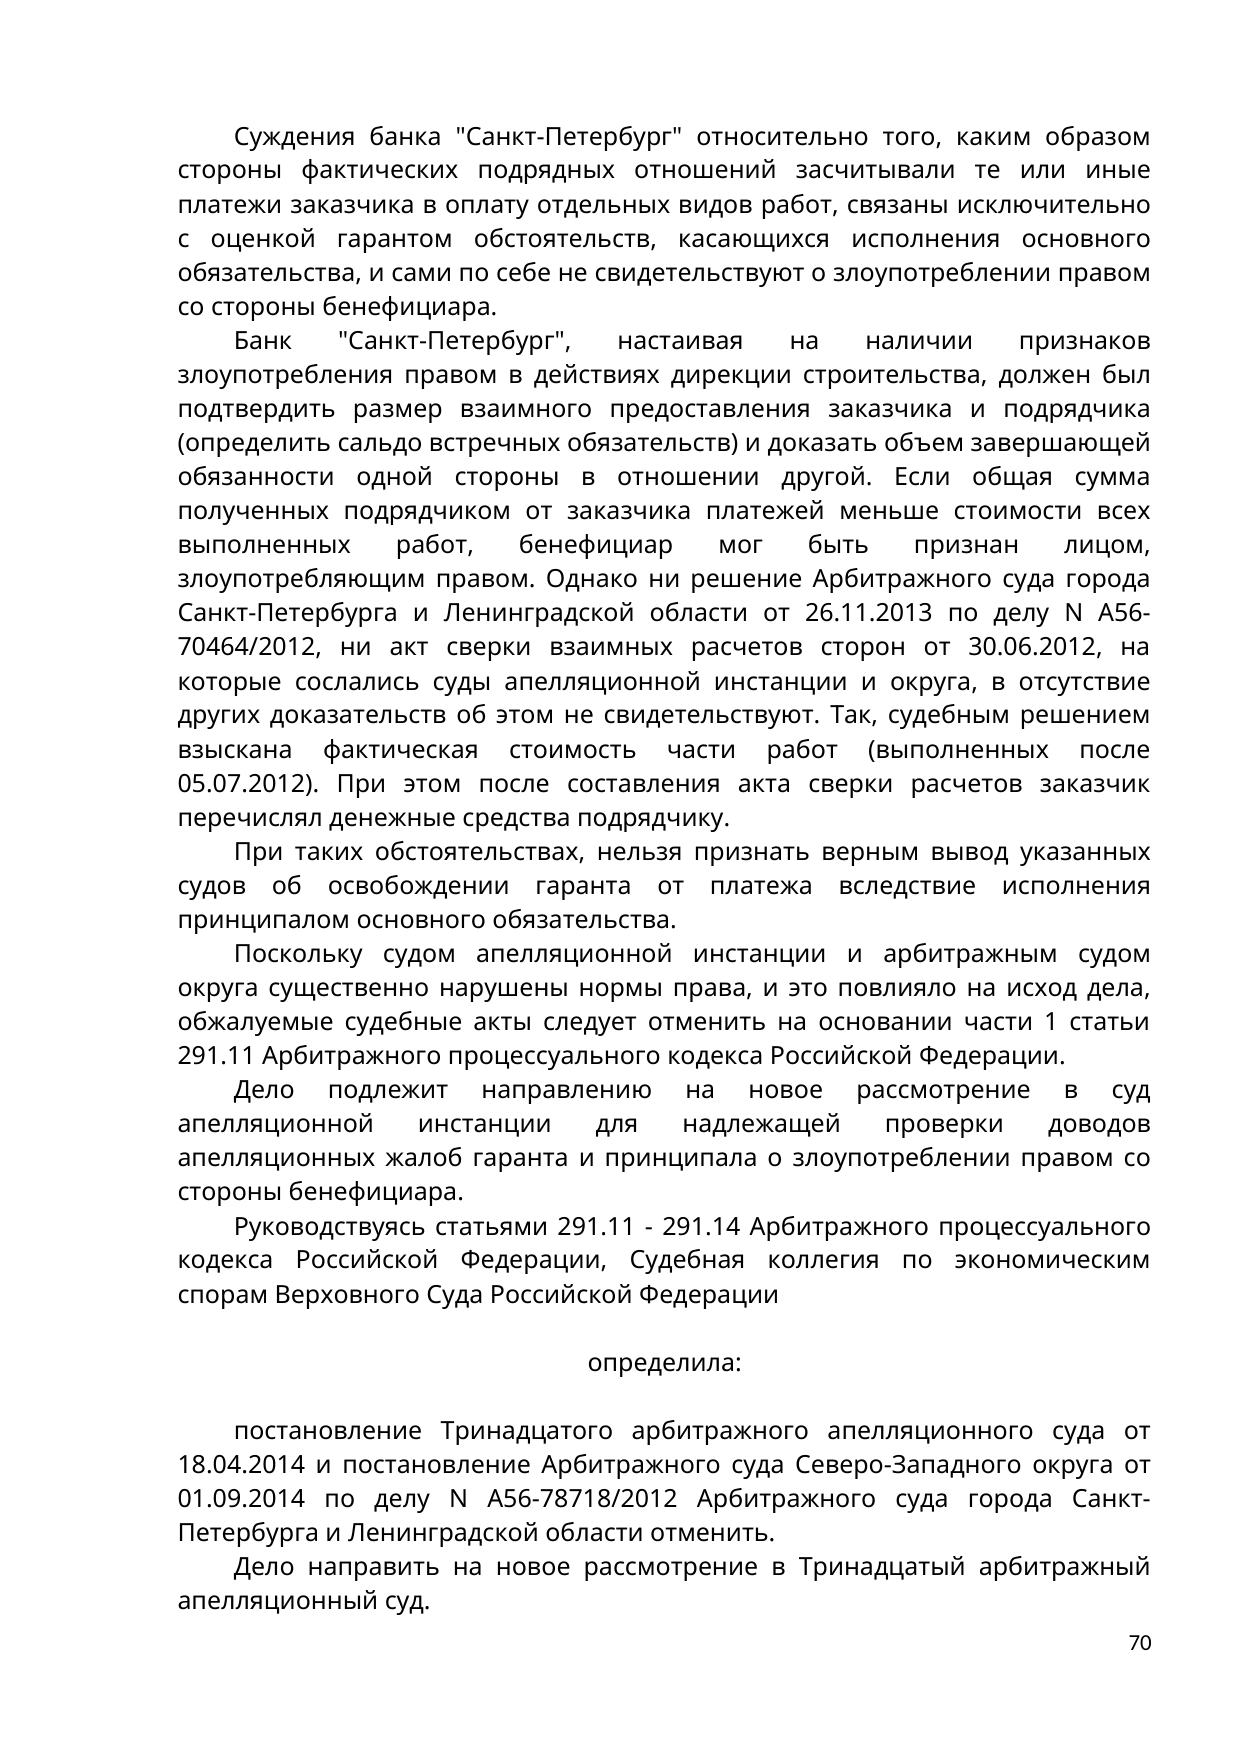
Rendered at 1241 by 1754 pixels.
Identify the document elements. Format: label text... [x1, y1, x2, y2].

text Руководствуясь статьями 291.11 - 291.14 Арбитражного процессуального кодекса Российской Федерации, Судебная коллегия по экономическим спорам Верховного Суда Российской Федерации [177, 1208, 1152, 1310]
text постановление Тринадцатого арбитражного апелляционного суда от 18.04.2014 и постановление Арбитражного суда Северо-Западного округа от 01.09.2014 по делу N А56-78718/2012 Арбитражного суда города Санкт-Петербурга и Ленинградской области отменить. [177, 1412, 1152, 1549]
text При таких обстоятельствах, нельзя признать верным вывод указанных судов об освобождении гаранта от платежа вследствие исполнения принципалом основного обязательства. [177, 833, 1152, 936]
text Поскольку судом апелляционной инстанции и арбитражным судом округа существенно нарушены нормы права, и это повлияло на исход дела, обжалуемые судебные акты следует отменить на основании части 1 статьи 291.11 Арбитражного процессуального кодекса Российской Федерации. [177, 936, 1152, 1072]
text Суждения банка "Санкт-Петербург" относительно того, каким образом стороны фактических подрядных отношений засчитывали те или иные платежи заказчика в оплату отдельных видов работ, связаны исключительно с оценкой гарантом обстоятельств, касающихся исполнения основного обязательства, и сами по себе не свидетельствуют о злоупотреблении правом со стороны бенефициара. [177, 118, 1152, 322]
text Дело направить на новое рассмотрение в Тринадцатый арбитражный апелляционный суд. [177, 1549, 1152, 1617]
text Банк "Санкт-Петербург", настаивая на наличии признаков злоупотребления правом в действиях дирекции строительства, должен был подтвердить размер взаимного предоставления заказчика и подрядчика (определить сальдо встречных обязательств) и доказать объем завершающей обязанности одной стороны в отношении другой. Если общая сумма полученных подрядчиком от заказчика платежей меньше стоимости всех выполненных работ, бенефициар мог быть признан лицом, злоупотребляющим правом. Однако ни решение Арбитражного суда города Санкт-Петербурга и Ленинградской области от 26.11.2013 по делу N А56-70464/2012, ни акт сверки взаимных расчетов сторон от 30.06.2012, на которые сослались суды апелляционной инстанции и округа, в отсутствие других доказательств об этом не свидетельствуют. Так, судебным решением взыскана фактическая стоимость части работ (выполненных после 05.07.2012). При этом после составления акта сверки расчетов заказчик перечислял денежные средства подрядчику. [177, 322, 1152, 833]
text определила: [177, 1344, 1152, 1378]
text Дело подлежит направлению на новое рассмотрение в суд апелляционной инстанции для надлежащей проверки доводов апелляционных жалоб гаранта и принципала о злоупотреблении правом со стороны бенефициара. [177, 1072, 1152, 1208]
